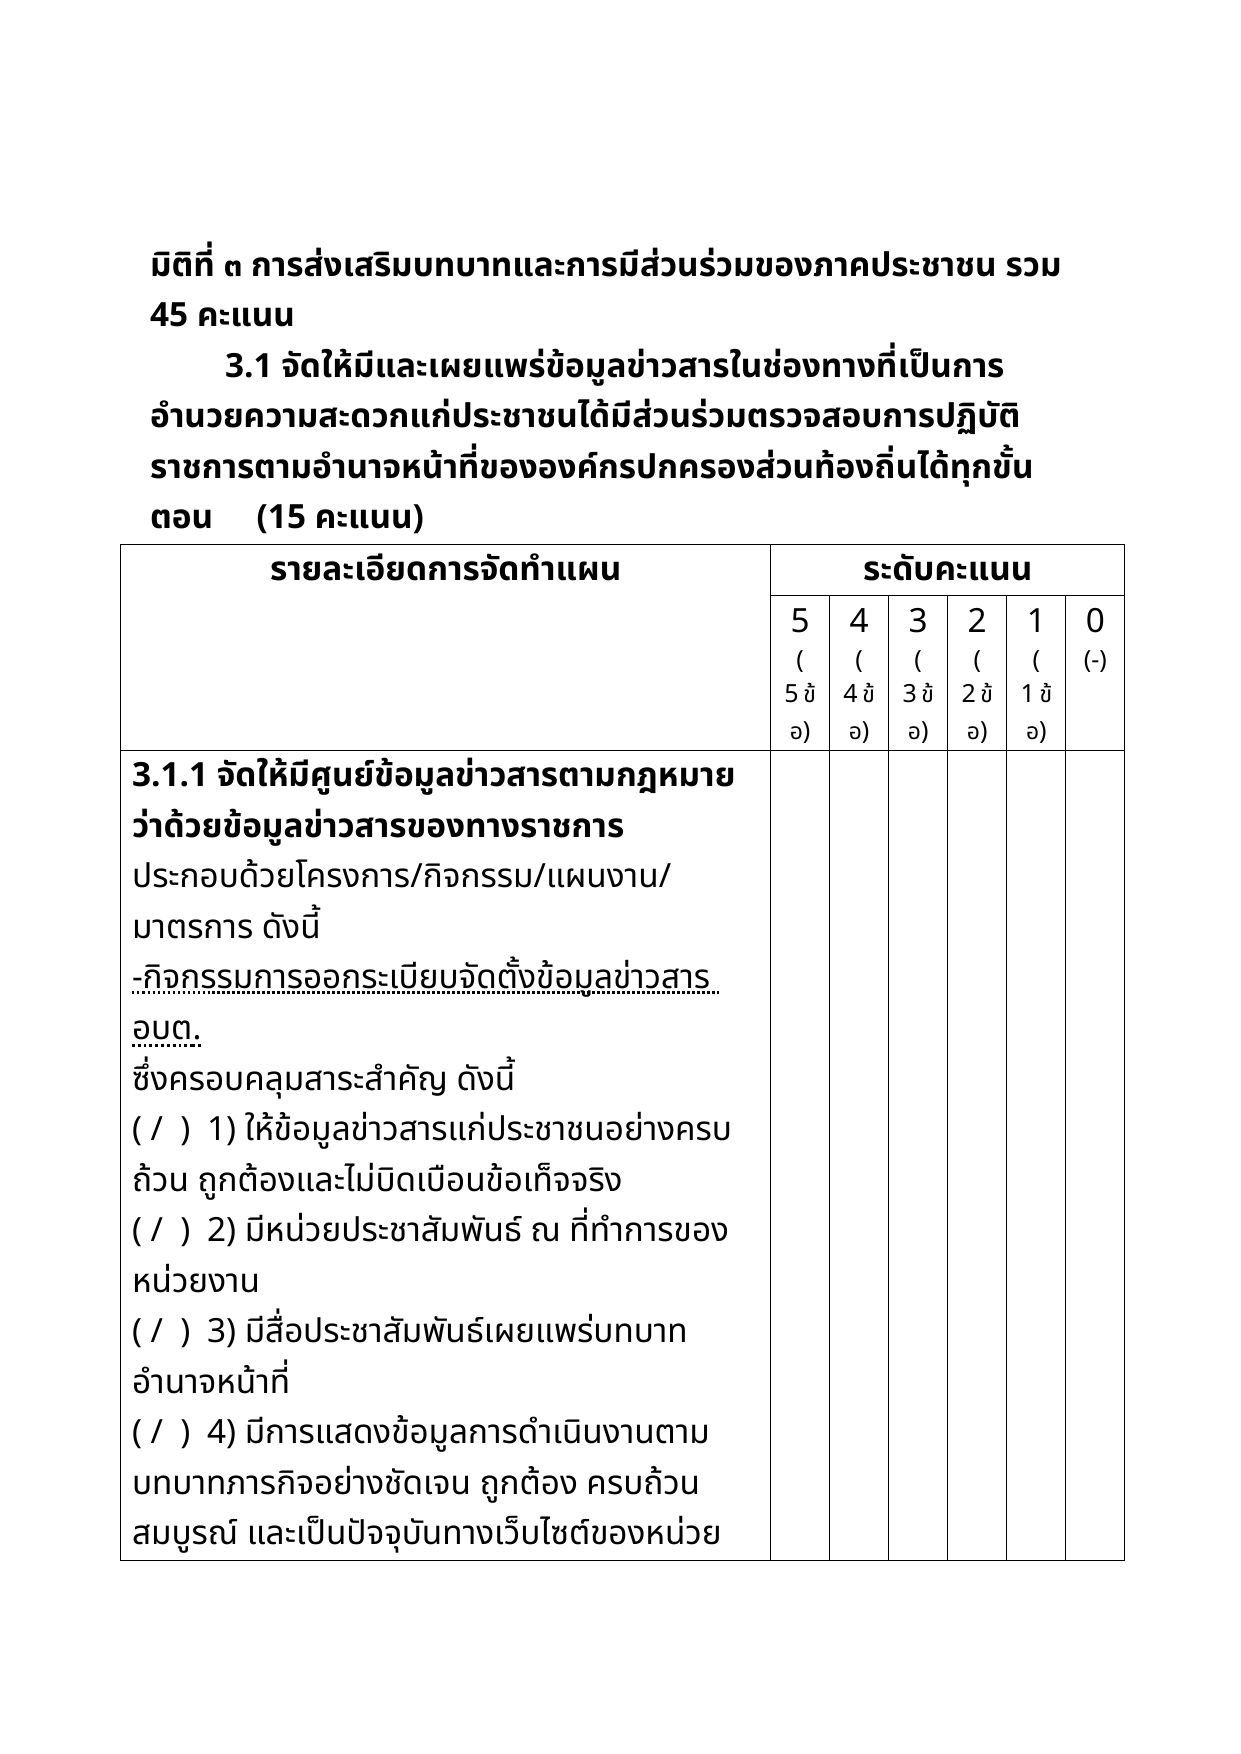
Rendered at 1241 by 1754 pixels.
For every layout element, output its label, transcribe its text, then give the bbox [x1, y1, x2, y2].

table_header รายละเอียดการจัดทำแผน [121, 545, 770, 750]
table_cell 5 (5ข้อ) [771, 596, 829, 750]
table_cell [121, 751, 770, 1559]
table_cell 4 (4ข้อ) [830, 596, 888, 750]
table_cell [1066, 751, 1124, 1559]
table_cell 1 (1ข้อ) [1007, 596, 1065, 750]
table_header ระดับคะแนน [771, 545, 1124, 595]
table_cell [1007, 751, 1065, 1559]
table_cell [948, 751, 1006, 1559]
text มิติที่ ๓ การส่งเสริมบทบาทและการมีส่วนร่วมของภาคประชาชน รวม 45 คะแนน [150, 241, 1090, 342]
table_cell 0 (-) [1066, 596, 1124, 750]
table_cell [771, 751, 829, 1559]
text 3.1 จัดให้มีและเผยแพร่ข้อมูลข่าวสารในช่องทางที่เป็นการอำนวยความสะดวกแก่ประชาชนได้มีส่วนร่วมตรวจสอบการปฏิบัติราชการตามอำนาจหน้าที่ขององค์กรปกครองส่วนท้องถิ่นได้ทุกขั้นตอน (15 คะแนน) [150, 342, 1090, 544]
table_cell 3 (3ข้อ) [889, 596, 947, 750]
table_cell 2 (2ข้อ) [948, 596, 1006, 750]
table_cell [889, 751, 947, 1559]
table_cell [830, 751, 888, 1559]
